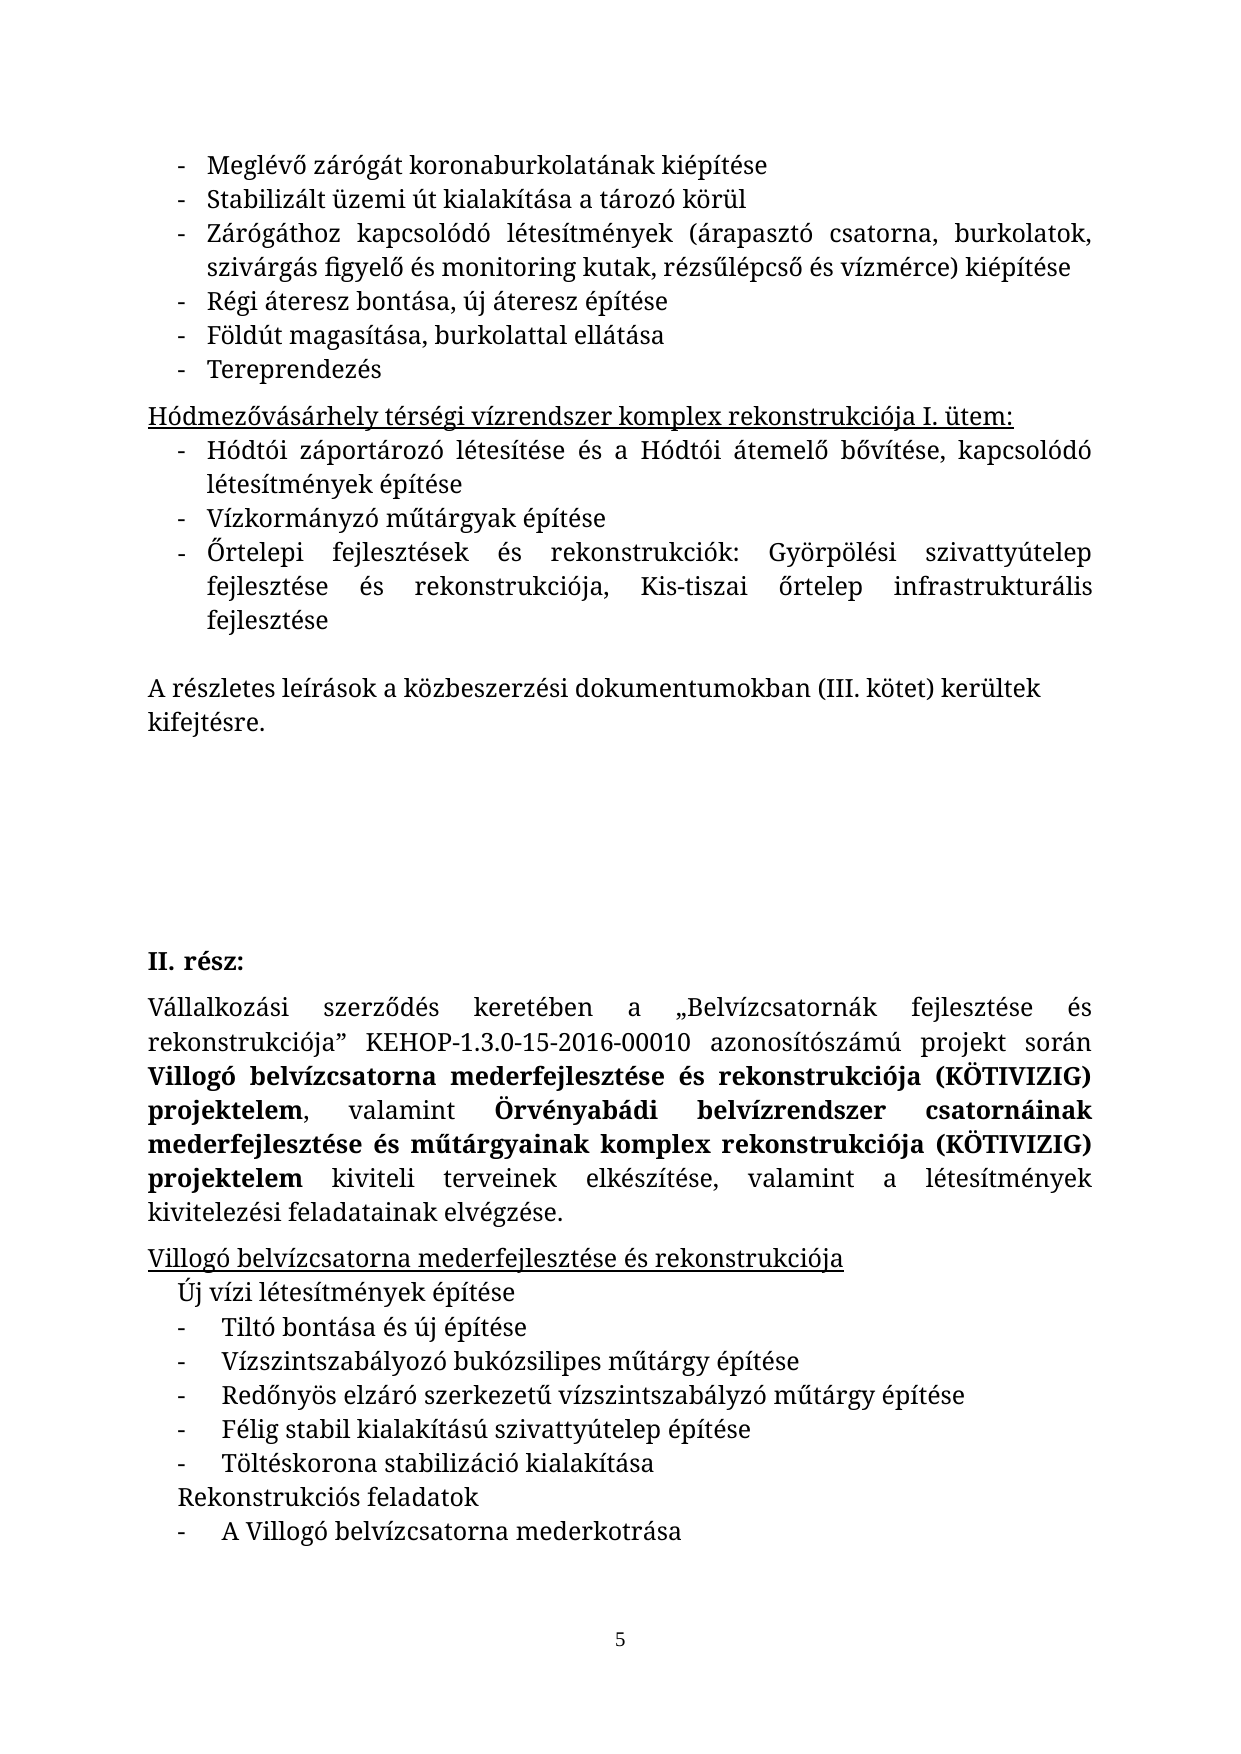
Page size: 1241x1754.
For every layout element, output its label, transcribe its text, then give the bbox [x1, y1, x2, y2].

text - Földút magasítása, burkolattal ellátása [177, 318, 1093, 352]
text - Hódtói záportározó létesítése és a Hódtói átemelő bővítése, kapcsolódó létesítmények építése [177, 433, 1093, 501]
list - A Villogó belvízcsatorna mederkotrása [177, 1513, 1093, 1548]
text - Régi áteresz bontása, új áteresz építése [177, 284, 1093, 318]
text - Vízkormányzó műtárgyak építése [177, 501, 1093, 535]
list Új vízi létesítmények építése [177, 1275, 1093, 1309]
list - Redőnyös elzáró szerkezetű vízszintszabályzó műtárgy építése [177, 1377, 1093, 1411]
list - Tiltó bontása és új építése [177, 1309, 1093, 1343]
list - Félig stabil kialakítású szivattyútelep építése [177, 1411, 1093, 1445]
list Villogó belvízcsatorna mederfejlesztése és rekonstrukciója [148, 1241, 1093, 1275]
text - Tereprendezés [177, 352, 1093, 386]
text A részletes leírások a közbeszerzési dokumentumokban (III. kötet) kerültek kifejtésre. [148, 671, 1093, 739]
list Rekonstrukciós feladatok [177, 1479, 1093, 1513]
list - Töltéskorona stabilizáció kialakítása [177, 1445, 1093, 1479]
list - Vízszintszabályozó bukózsilipes műtárgy építése [177, 1343, 1093, 1377]
text - Meglévő zárógát koronaburkolatának kiépítése [177, 148, 1093, 182]
text - Zárógáthoz kapcsolódó létesítmények (árapasztó csatorna, burkolatok, szivárgás figyelő és monitoring kutak, rézsűlépcső és vízmérce) kiépítése [177, 216, 1093, 284]
text - Stabilizált üzemi út kialakítása a tározó körül [177, 182, 1093, 216]
text Hódmezővásárhely térségi vízrendszer komplex rekonstrukciója I. ütem: [148, 398, 1093, 433]
list rész: [148, 943, 1093, 978]
list Őrtelepi fejlesztések és rekonstrukciók: Györpölési szivattyútelep fejlesztése és rekonstrukciója, Kis-tiszai őrtelep infrastrukturális fejlesztése [177, 535, 1093, 637]
text Vállalkozási szerződés keretében a „Belvízcsatornák fejlesztése és rekonstrukciója” KEHOP-1.3.0-15-2016-00010 azonosítószámú projekt során Villogó belvízcsatorna mederfejlesztése és rekonstrukciója (KÖTIVIZIG) projektelem, valamint Örvényabádi belvízrendszer csatornáinak mederfejlesztése és műtárgyainak komplex rekonstrukciója (KÖTIVIZIG) projektelem kiviteli terveinek elkészítése, valamint a létesítmények kivitelezési feladatainak elvégzése. [148, 990, 1093, 1228]
